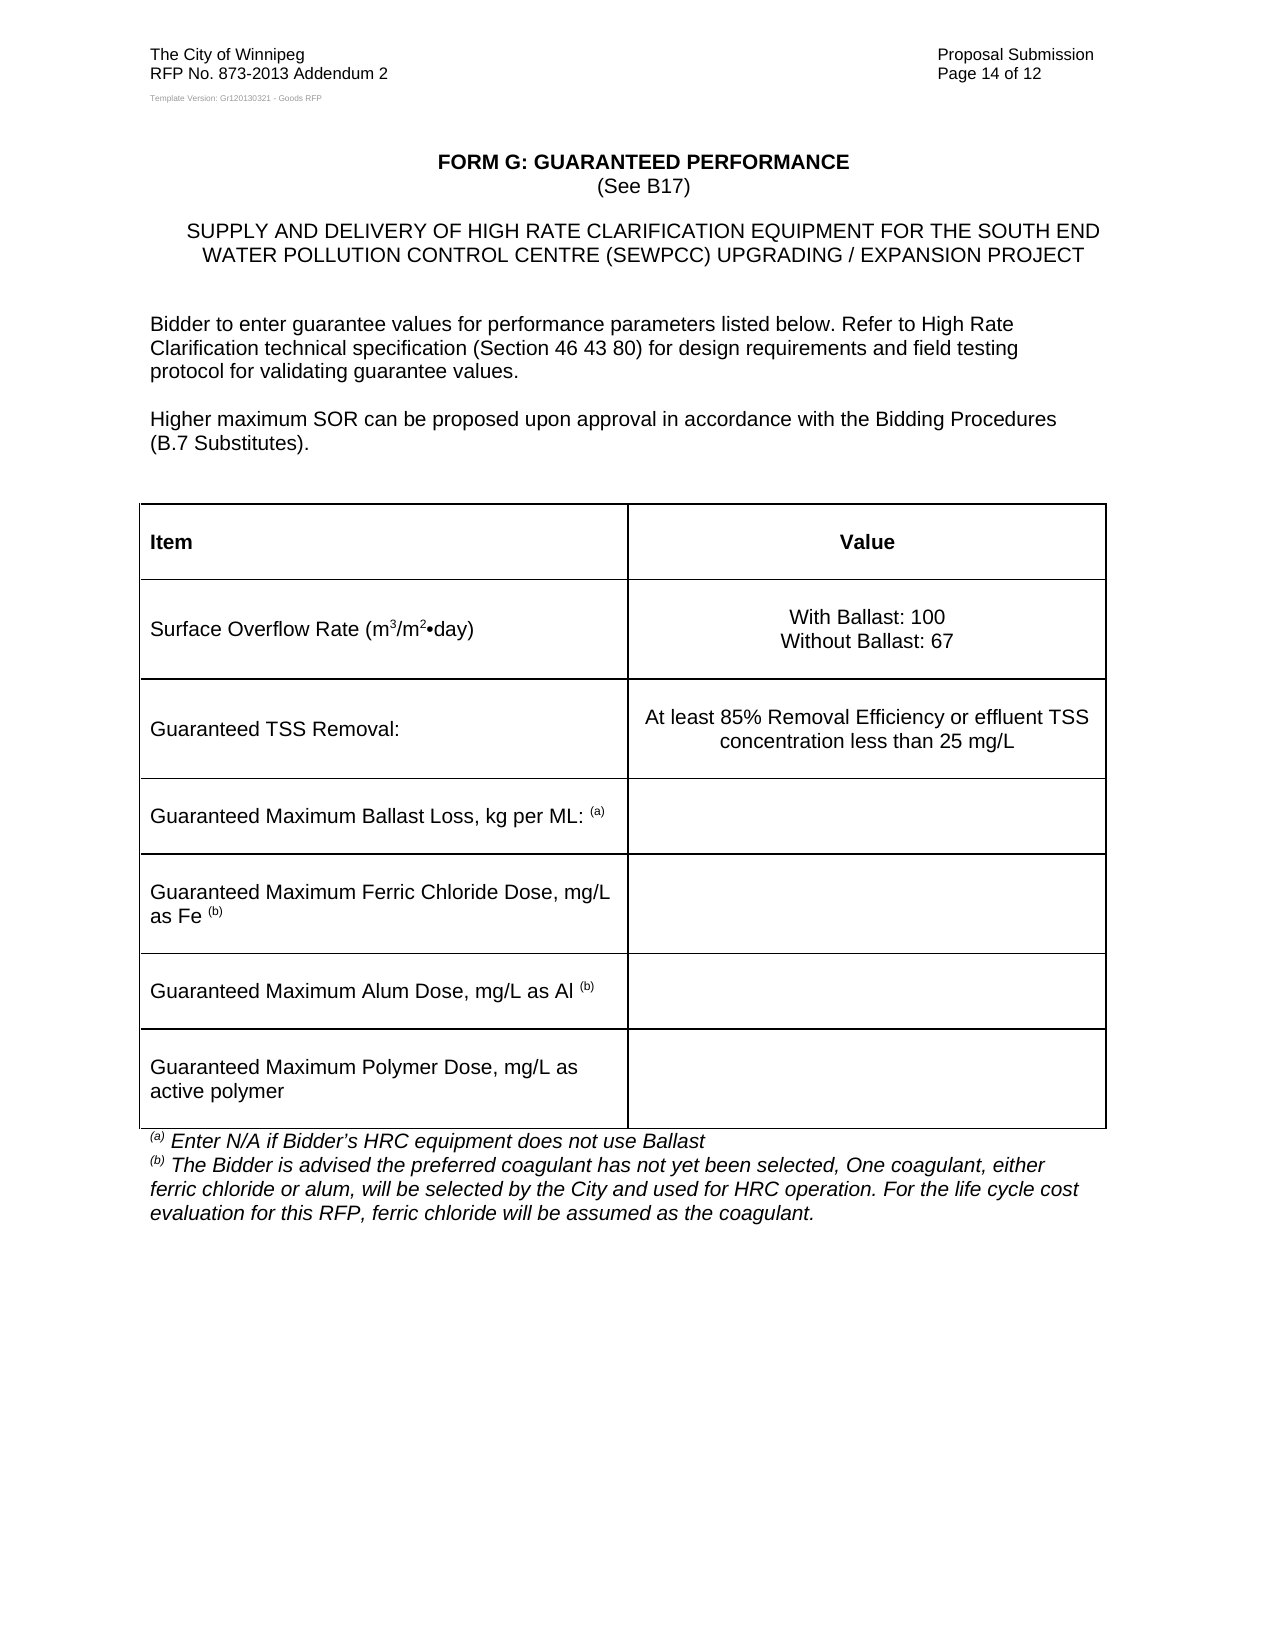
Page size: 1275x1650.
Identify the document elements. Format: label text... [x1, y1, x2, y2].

table_cell [629, 855, 1105, 953]
table_cell Guaranteed Maximum Ballast Loss, kg per ML: (a) [140, 779, 627, 853]
table_cell Value [629, 505, 1105, 579]
table_cell [629, 1030, 1105, 1128]
table_cell Bidder to enter guarantee values for performance parameters listed below. Refer to High Rate Clarification technical specification (Section 46 43 80) for design requirements and field testing protocol for validating guarantee values. Higher maximum SOR can be proposed upon approval in accordance with the Bidding Procedures (B.7 Substitutes). [140, 288, 1097, 503]
table_header Form G: Guaranteed Performance (See B17) SUPPLY AND DELIVERY OF HIGH RATE CLARIFICATION EQUIPMENT FOR THE SOUTH END WATER POLLUTION CONTROL CENTRE (SEWPCC) UPGRADING / EXPANSION PROJECT [140, 150, 1148, 287]
table_cell At least 85% Removal Efficiency or effluent TSS concentration less than 25 mg/L [629, 680, 1105, 778]
table_cell Guaranteed TSS Removal: [140, 679, 627, 778]
table_cell Surface Overflow Rate (m3/m2•day) [140, 580, 627, 678]
table_cell (a) Enter N/A if Bidder’s HRC equipment does not use Ballast (b) The Bidder is advised the preferred coagulant has not yet been selected, One coagulant, either ferric chloride or alum, will be selected by the City and used for HRC operation. For the life cycle cost evaluation for this RFP, ferric chloride will be assumed as the coagulant. [140, 1129, 1097, 1249]
table_cell Guaranteed Maximum Alum Dose, mg/L as Al (b) [140, 954, 627, 1028]
table_cell Guaranteed Maximum Ferric Chloride Dose, mg/L as Fe (b) [140, 854, 627, 953]
table_cell Item [140, 504, 627, 579]
table_cell Guaranteed Maximum Polymer Dose, mg/L as active polymer [140, 1029, 627, 1128]
table_cell With Ballast: 100 Without Ballast: 67 [629, 580, 1105, 678]
table_cell [629, 779, 1105, 853]
table_cell [629, 954, 1105, 1028]
